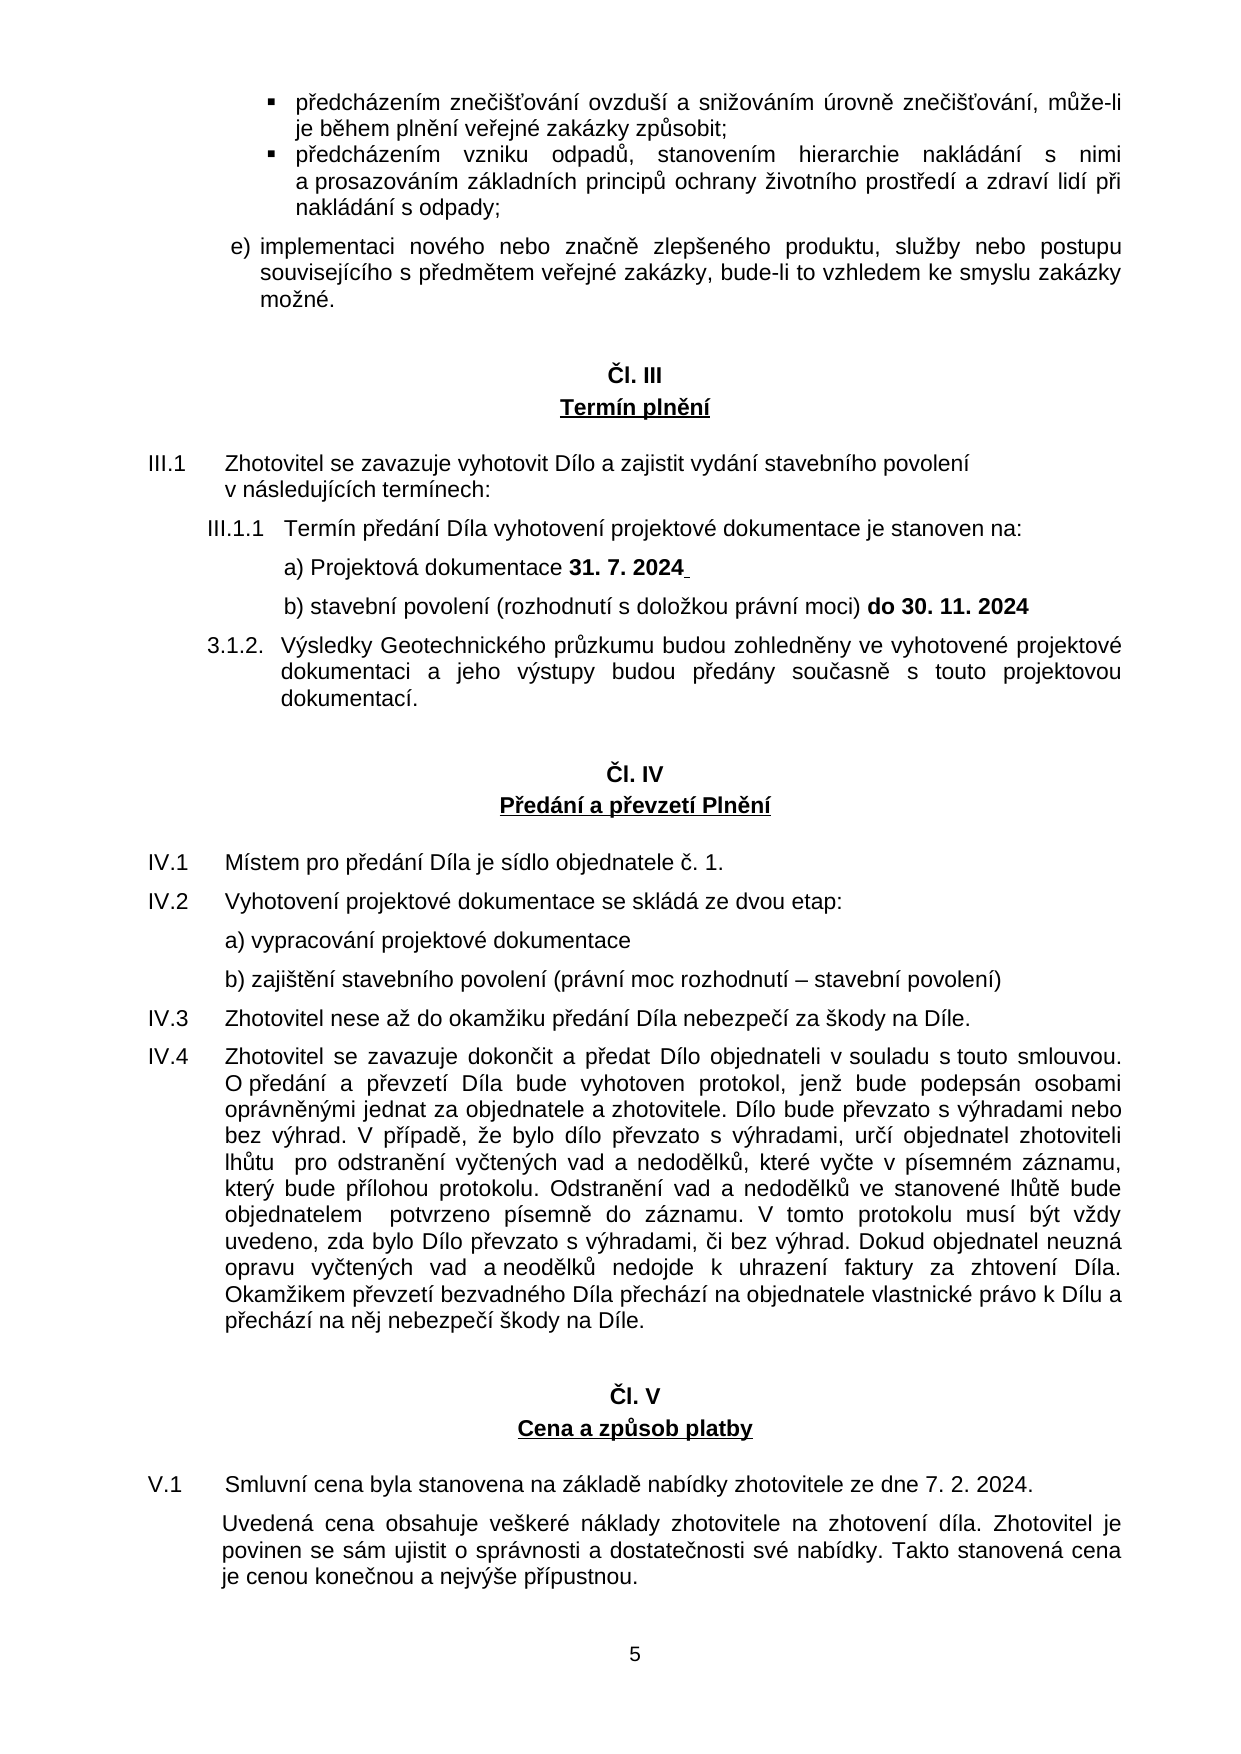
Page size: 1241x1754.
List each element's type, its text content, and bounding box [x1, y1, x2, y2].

text Cena a způsob platby [148, 1383, 1122, 1441]
text Předání a převzetí Plnění [148, 761, 1122, 819]
list a) Projektová dokumentace 31. 7. 2024 [283, 554, 1122, 581]
list Zhotovitel nese až do okamžiku předání Díla nebezpečí za škody na Díle. [148, 1004, 1122, 1031]
list implementaci nového nebo značně zlepšeného produktu, služby nebo postupu souvisejícího s předmětem veřejné zakázky, bude-li to vzhledem ke smyslu zakázky možné. [230, 233, 1122, 312]
list Místem pro předání Díla je sídlo objednatele č. 1. [148, 849, 1122, 875]
list 3.1.2. Výsledky Geotechnického průzkumu budou zohledněny ve vyhotovené projektové dokumentaci a jeho výstupy budou předány současně s touto projektovou dokumentací. [207, 632, 1122, 711]
text Termín plnění [148, 362, 1122, 420]
list b) stavební povolení (rozhodnutí s doložkou právní moci) do 30. 11. 2024 [283, 593, 1122, 619]
list Vyhotovení projektové dokumentace se skládá ze dvou etap: [148, 888, 1122, 914]
list Termín předání Díla vyhotovení projektové dokumentace je stanoven na: [207, 515, 1122, 542]
list a) vypracování projektové dokumentace [224, 927, 1122, 953]
list b) zajištění stavebního povolení (právní moc rozhodnutí – stavební povolení) [224, 966, 1122, 992]
list předcházením vzniku odpadů, stanovením hierarchie nakládání s nimi a prosazováním základních principů ochrany životního prostředí a zdraví lidí při nakládání s odpady; [266, 141, 1122, 220]
text Uvedená cena obsahuje veškeré náklady zhotovitele na zhotovení díla. Zhotovitel je povinen se sám ujistit o správnosti a dostatečnosti své nabídky. Takto stanovená cena je cenou konečnou a nejvýše přípustnou. [222, 1510, 1122, 1589]
list Smluvní cena byla stanovena na základě nabídky zhotovitele ze dne 7. 2. 2024. [148, 1471, 1122, 1498]
list Zhotovitel se zavazuje vyhotovit Dílo a zajistit vydání stavebního povolení v následujících termínech: [148, 450, 1122, 503]
list Zhotovitel se zavazuje dokončit a předat Dílo objednateli v souladu s touto smlouvou. O předání a převzetí Díla bude vyhotoven protokol, jenž bude podepsán osobami oprávněnými jednat za objednatele a zhotovitele. Dílo bude převzato s výhradami nebo bez výhrad. V případě, že bylo dílo převzato s výhradami, určí objednatel zhotoviteli lhůtu pro odstranění vyčtených vad a nedodělků, které vyčte v písemném záznamu, který bude přílohou protokolu. Odstranění vad a nedodělků ve stanovené lhůtě bude objednatelem potvrzeno písemně do záznamu. V tomto protokolu musí být vždy uvedeno, zda bylo Dílo převzato s výhradami, či bez výhrad. Dokud objednatel neuzná opravu vyčtených vad a neodělků nedojde k uhrazení faktury za zhtovení Díla. Okamžikem převzetí bezvadného Díla přechází na objednatele vlastnické právo k Dílu a přechází na něj nebezpečí škody na Díle. [148, 1043, 1122, 1333]
list předcházením znečišťování ovzduší a snižováním úrovně znečišťování, může-li je během plnění veřejné zakázky způsobit; [266, 89, 1122, 141]
